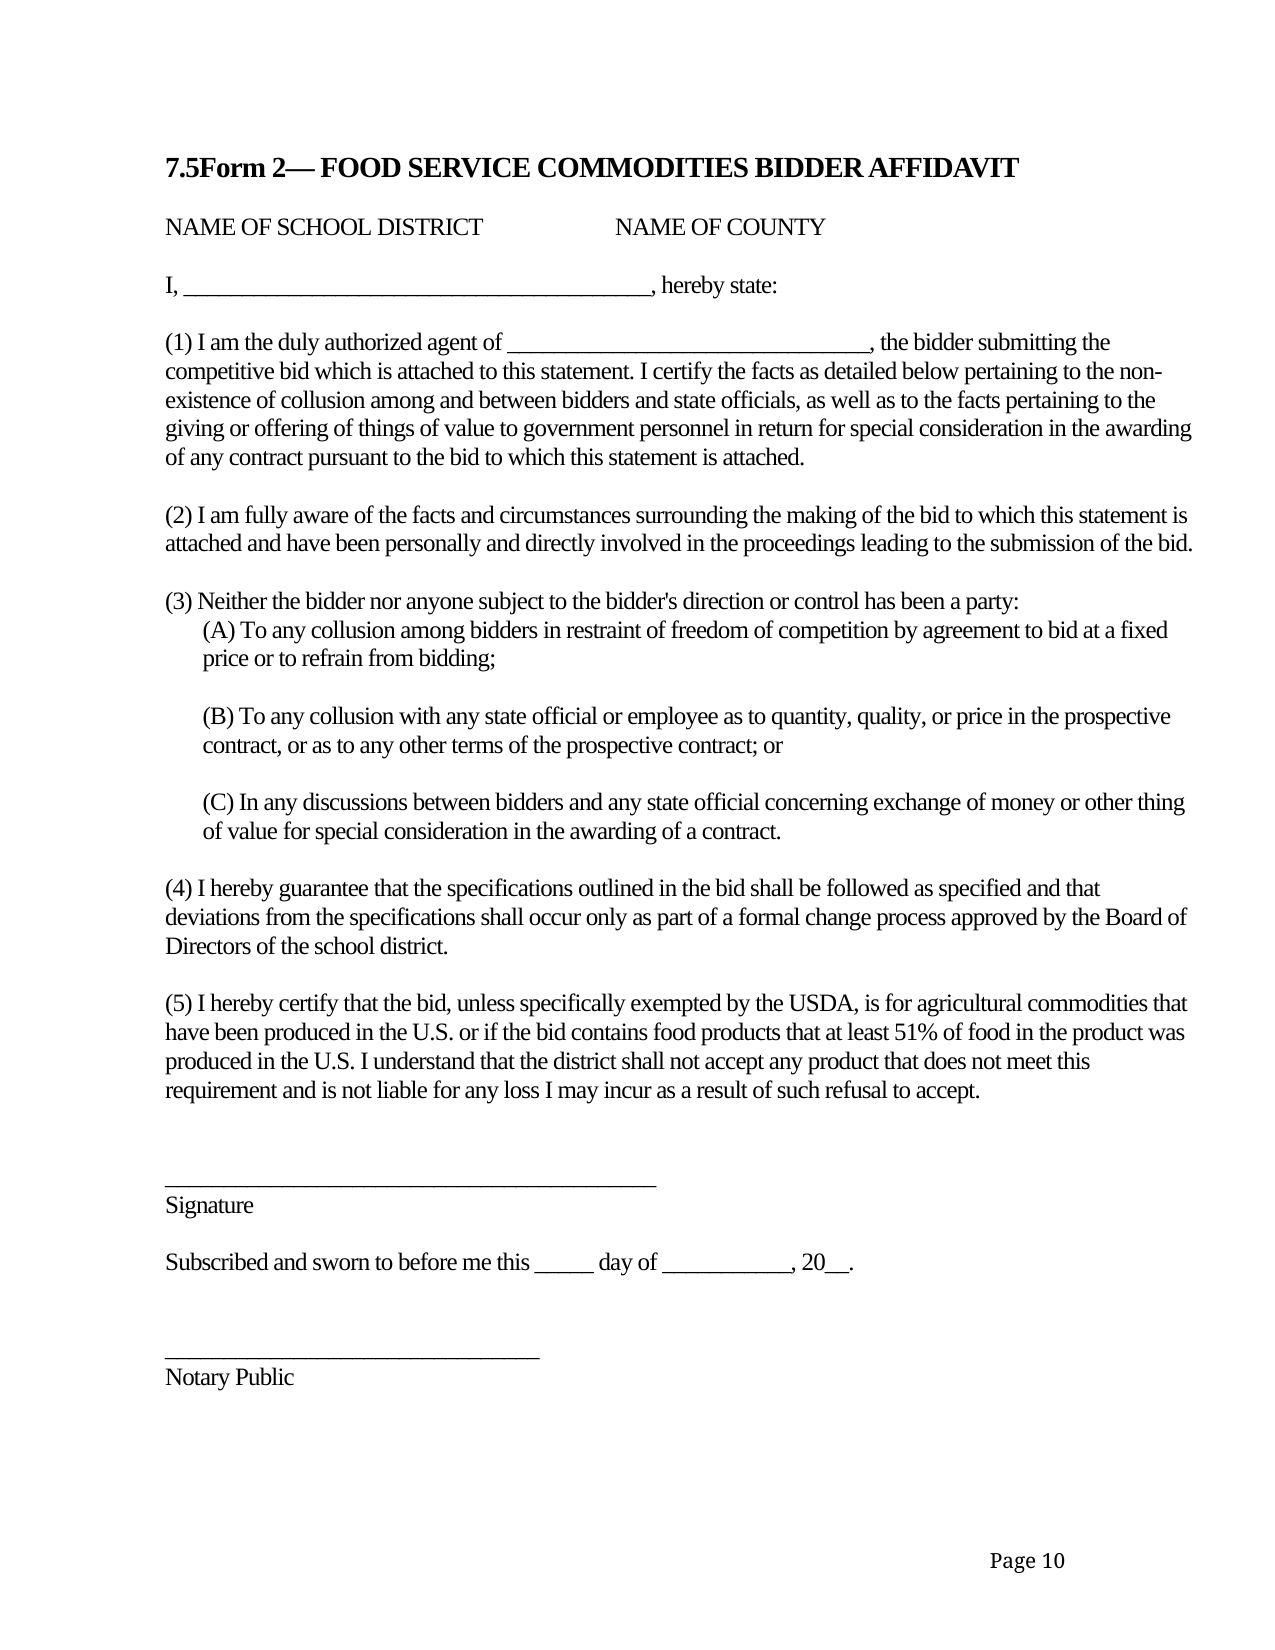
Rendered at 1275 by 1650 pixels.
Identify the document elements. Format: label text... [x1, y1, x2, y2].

text (2) I am fully aware of the facts and circumstances surrounding the making of the bid to which this statement is attached and have been personally and directly involved in the proceedings leading to the submission of the bid. [165, 500, 1196, 557]
text ________________________________ [165, 1333, 1196, 1362]
text (4) I hereby guarantee that the specifications outlined in the bid shall be followed as specified and that deviations from the specifications shall occur only as part of a formal change process approved by the Board of Directors of the school district. [165, 873, 1196, 960]
text I, ________________________________________, hereby state: [165, 270, 1196, 298]
text NAME OF SCHOOL DISTRICT NAME OF COUNTY [165, 212, 1196, 241]
text (3) Neither the bidder nor anyone subject to the bidder's direction or control has been a party: [165, 586, 1196, 615]
text Signature [165, 1190, 1196, 1218]
text Notary Public [165, 1362, 1196, 1391]
text (A) To any collusion among bidders in restraint of freedom of competition by agreement to bid at a fixed price or to refrain from bidding; [202, 615, 1196, 672]
text __________________________________________ [165, 1161, 1196, 1190]
text Subscribed and sworn to before me this _____ day of ___________, 20__. [165, 1247, 1196, 1276]
text (B) To any collusion with any state official or employee as to quantity, quality, or price in the prospective contract, or as to any other terms of the prospective contract; or [202, 701, 1196, 758]
text (C) In any discussions between bidders and any state official concerning exchange of money or other thing of value for special consideration in the awarding of a contract. [202, 787, 1196, 845]
text 7.5Form 2— FOOD SERVICE COMMODITIES BIDDER AFFIDAVIT [165, 150, 1196, 183]
text (5) I hereby certify that the bid, unless specifically exempted by the USDA, is for agricultural commodities that have been produced in the U.S. or if the bid contains food products that at least 51% of food in the product was produced in the U.S. I understand that the district shall not accept any product that does not meet this requirement and is not liable for any loss I may incur as a result of such refusal to accept. [165, 988, 1196, 1103]
text (1) I am the duly authorized agent of _______________________________, the bidder submitting the competitive bid which is attached to this statement. I certify the facts as detailed below pertaining to the non-existence of collusion among and between bidders and state officials, as well as to the facts pertaining to the giving or offering of things of value to government personnel in return for special consideration in the awarding of any contract pursuant to the bid to which this statement is attached. [165, 327, 1196, 471]
